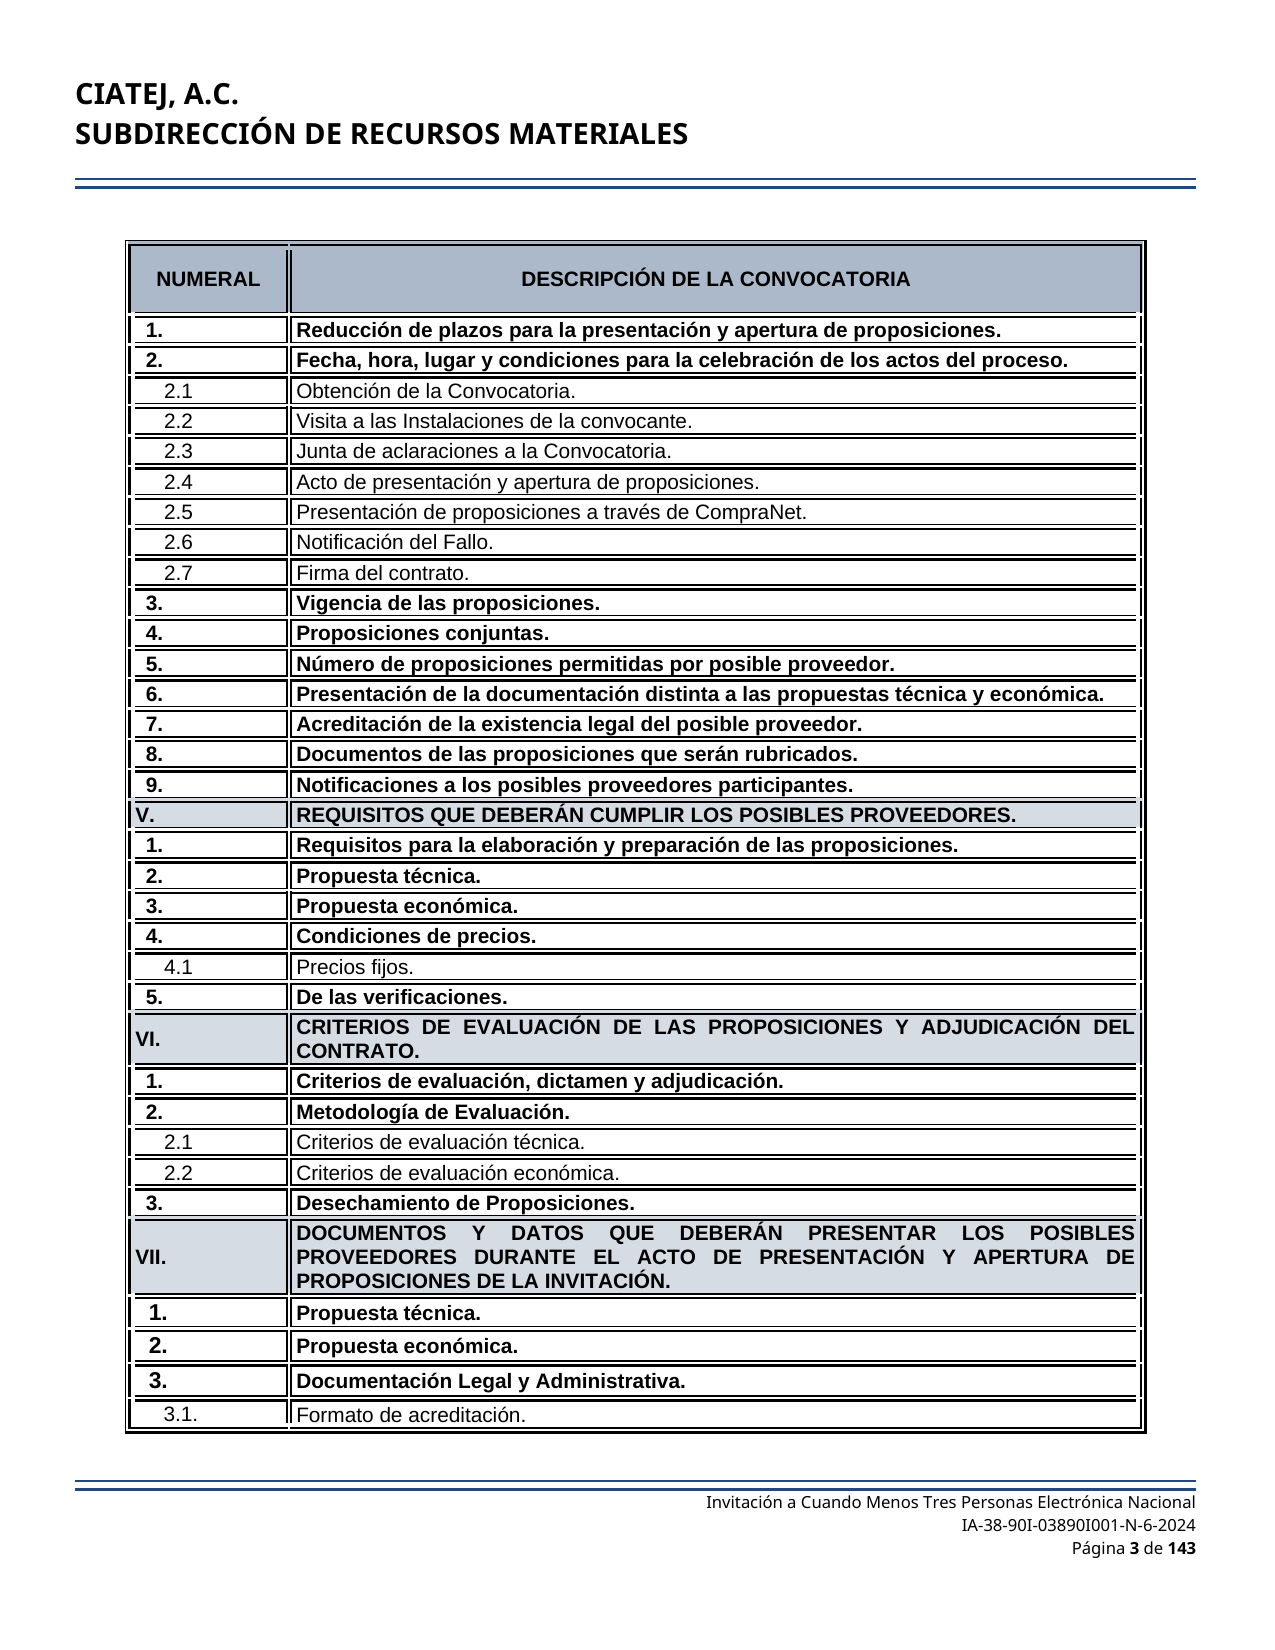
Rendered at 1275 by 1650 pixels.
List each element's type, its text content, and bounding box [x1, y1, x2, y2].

table_cell Criterios de evaluación, dictamen y adjudicación. [289, 1063, 1143, 1093]
table_cell 2.1 [128, 372, 289, 402]
table_cell 2.7 [128, 554, 289, 584]
table_cell 6. [128, 675, 289, 706]
table_cell 2.6 [128, 524, 289, 554]
table_cell 3. [128, 584, 289, 615]
table_cell Desechamiento de Proposiciones. [289, 1184, 1143, 1214]
table_cell VII. [128, 1215, 289, 1293]
table_cell 1. [128, 312, 289, 342]
table_cell Criterios de evaluación técnica. [289, 1124, 1143, 1154]
table_cell Obtención de la Convocatoria. [289, 372, 1143, 402]
table_cell Precios fijos. [289, 948, 1143, 978]
table_cell 7. [128, 706, 289, 736]
table_cell 3. [128, 888, 289, 918]
table_cell 1. [128, 827, 289, 857]
table_cell 4. [128, 918, 289, 948]
table_cell Documentación Legal y Administrativa. [289, 1360, 1143, 1395]
table_cell 3. [128, 1184, 289, 1214]
table_cell 2.3 [128, 433, 289, 463]
table_cell Propuesta técnica. [289, 1293, 1143, 1326]
table_cell [128, 1293, 289, 1326]
table_cell REQUISITOS QUE DEBERÁN CUMPLIR LOS POSIBLES PROVEEDORES. [289, 797, 1143, 827]
table_cell [128, 1360, 289, 1395]
table_cell Acto de presentación y apertura de proposiciones. [289, 463, 1143, 493]
table_cell [128, 1395, 289, 1427]
table_cell 2.4 [128, 463, 289, 493]
table_cell 5. [128, 645, 289, 675]
table_cell 2.5 [128, 494, 289, 524]
table_cell 4. [128, 615, 289, 645]
table_cell 5. [128, 979, 289, 1009]
table_cell Presentación de proposiciones a través de CompraNet. [289, 494, 1143, 524]
table_cell Criterios de evaluación económica. [289, 1154, 1143, 1184]
table_cell Documentos de las proposiciones que serán rubricados. [289, 736, 1143, 766]
table_cell Junta de aclaraciones a la Convocatoria. [289, 433, 1143, 463]
table_cell DOCUMENTOS Y DATOS QUE DEBERÁN PRESENTAR LOS POSIBLES PROVEEDORES DURANTE EL ACTO DE PRESENTACIÓN Y APERTURA DE PROPOSICIONES DE LA INVITACIÓN. [289, 1215, 1143, 1293]
table_cell Propuesta técnica. [289, 857, 1143, 887]
table_cell 2.2 [128, 403, 289, 433]
table_cell 2. [128, 857, 289, 887]
table_cell 8. [128, 736, 289, 766]
table_cell V. [128, 797, 289, 827]
table_cell 1. [128, 1063, 289, 1093]
table_cell De las verificaciones. [289, 979, 1143, 1009]
table_cell Notificaciones a los posibles proveedores participantes. [289, 766, 1143, 797]
table_cell Firma del contrato. [289, 554, 1143, 584]
table_cell Número de proposiciones permitidas por posible proveedor. [289, 645, 1143, 675]
table_cell VI. [128, 1009, 289, 1063]
table_cell Requisitos para la elaboración y preparación de las proposiciones. [289, 827, 1143, 857]
table_cell Presentación de la documentación distinta a las propuestas técnica y económica. [289, 675, 1143, 706]
table_cell Propuesta económica. [289, 888, 1143, 918]
table_cell 2.1 [128, 1124, 289, 1154]
table_cell Reducción de plazos para la presentación y apertura de proposiciones. [289, 312, 1143, 342]
table_cell Formato de acreditación. [289, 1395, 1143, 1427]
table_header Numeral [128, 241, 289, 312]
table_cell Visita a las Instalaciones de la convocante. [289, 403, 1143, 433]
table_cell CRITERIOS DE EVALUACIÓN DE LAS PROPOSICIONES Y ADJUDICACIÓN DEL CONTRATO. [289, 1009, 1143, 1063]
table_cell Fecha, hora, lugar y condiciones para la celebración de los actos del proceso. [289, 342, 1143, 372]
table_cell Vigencia de las proposiciones. [289, 584, 1143, 615]
table_cell 9. [128, 766, 289, 797]
table_cell Propuesta económica. [289, 1326, 1143, 1360]
table_header DESCRIPCIÓN de la CONVOCATORIA [289, 241, 1143, 312]
table_cell Acreditación de la existencia legal del posible proveedor. [289, 706, 1143, 736]
table_cell [128, 1326, 289, 1360]
table_cell 2.2 [128, 1154, 289, 1184]
table_cell Metodología de Evaluación. [289, 1093, 1143, 1124]
table_cell Condiciones de precios. [289, 918, 1143, 948]
table_cell 2. [128, 1093, 289, 1124]
table_cell Notificación del Fallo. [289, 524, 1143, 554]
table_cell 2. [128, 342, 289, 372]
table_cell 4.1 [128, 948, 289, 978]
table_cell Proposiciones conjuntas. [289, 615, 1143, 645]
